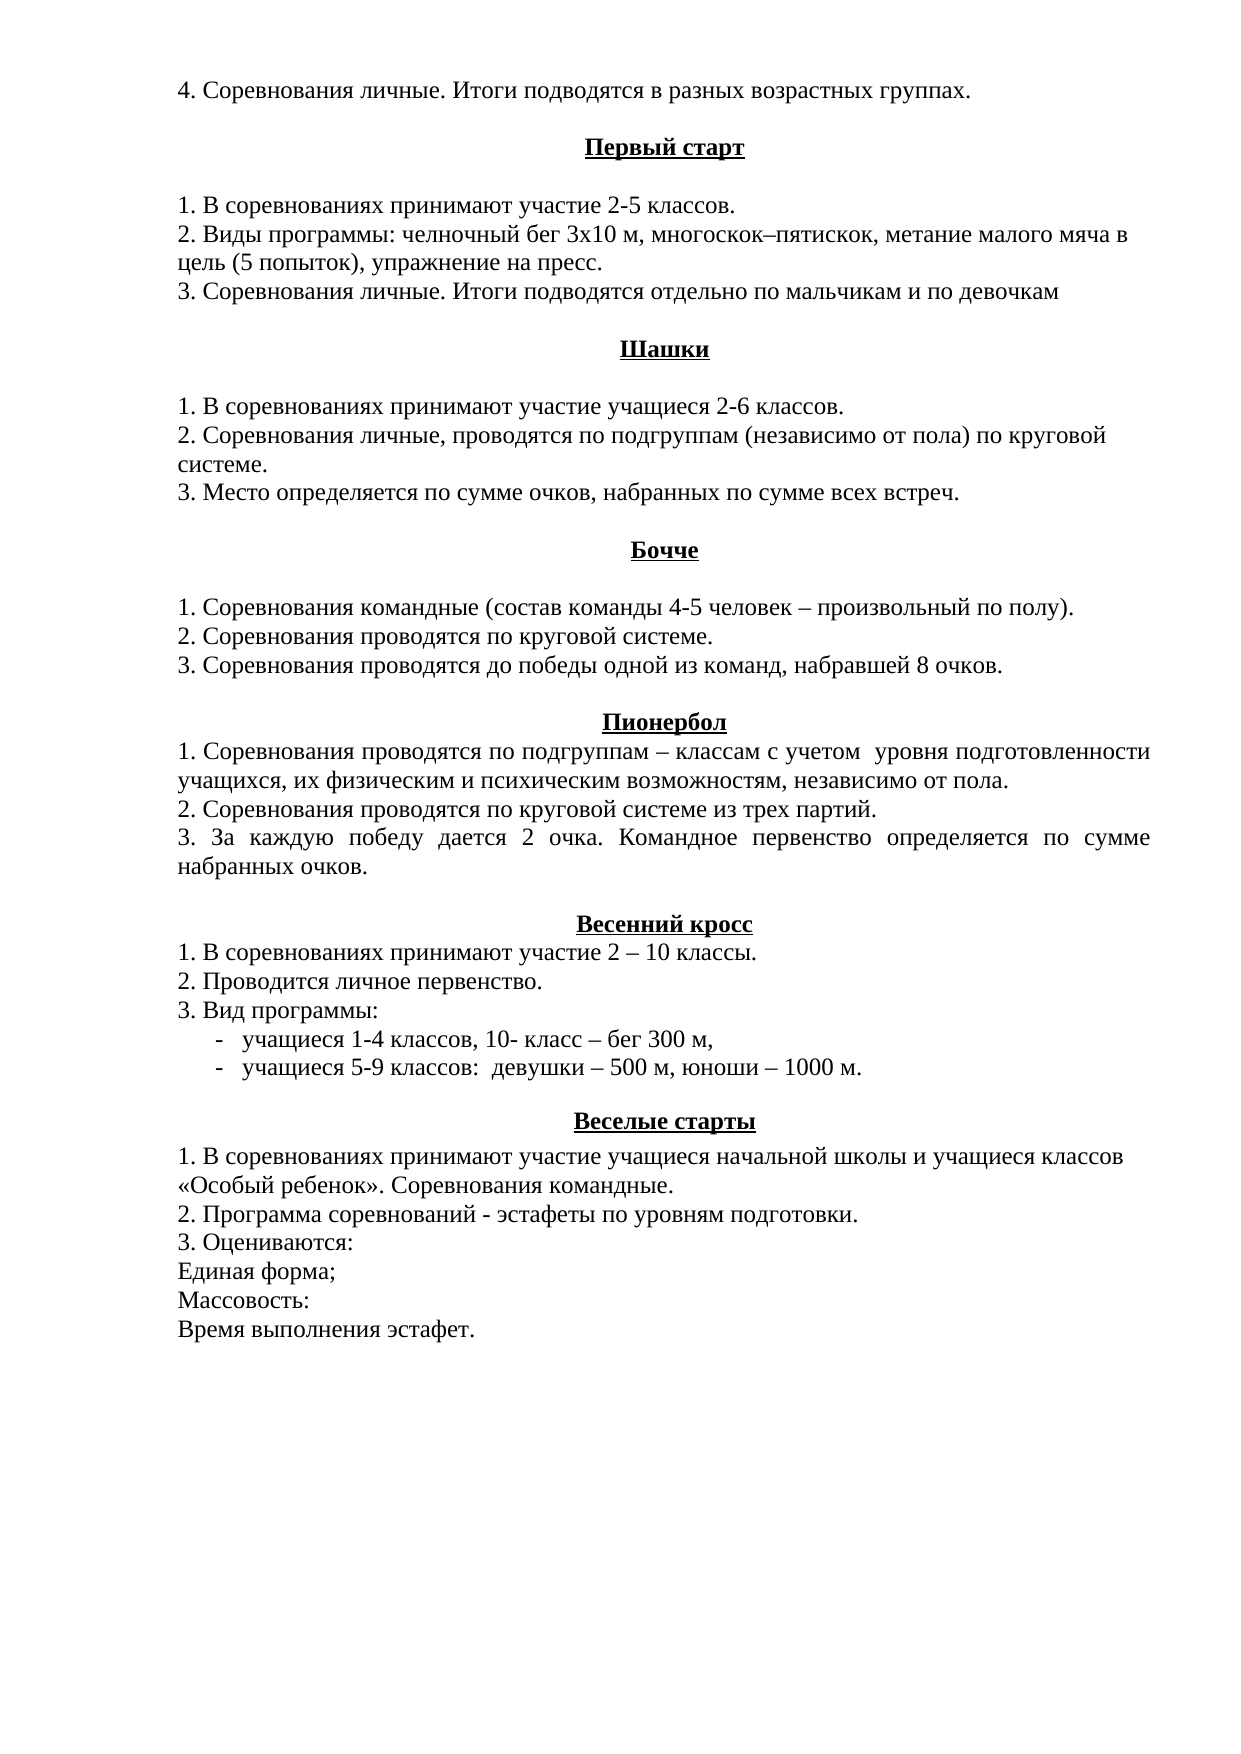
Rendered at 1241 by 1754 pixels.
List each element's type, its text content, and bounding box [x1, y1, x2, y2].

text Бочче [177, 535, 1152, 564]
text Единая форма; [177, 1256, 1152, 1285]
text 3. Вид программы: [177, 995, 1152, 1024]
text Первый старт [177, 132, 1152, 161]
text 2. Соревнования проводятся по круговой системе. [177, 621, 1152, 650]
text 1. В соревнованиях принимают участие учащиеся 2-6 классов. [177, 391, 1152, 420]
text 3. Оцениваются: [177, 1227, 1152, 1256]
text 2. Соревнования личные, проводятся по подгруппам (независимо от пола) по круговой системе. [177, 420, 1152, 477]
text 2. Проводится личное первенство. [177, 966, 1152, 995]
text 1. В соревнованиях принимают участие 2 – 10 классы. [177, 937, 1152, 966]
text 2. Виды программы: челночный бег 3х10 м, многоскок–пятискок, метание малого мяча в цель (5 попыток), упражнение на пресс. [177, 219, 1152, 276]
text Массовость: [177, 1285, 1152, 1314]
text 3. Соревнования личные. Итоги подводятся отдельно по мальчикам и по девочкам [177, 276, 1152, 305]
subtitle Веселые старты [177, 1106, 1152, 1135]
text 3. Соревнования проводятся до победы одной из команд, набравшей 8 очков. [177, 650, 1152, 679]
text 3. За каждую победу дается 2 очка. Командное первенство определяется по сумме набранных очков. [177, 822, 1152, 880]
text 1. В соревнованиях принимают участие учащиеся начальной школы и учащиеся классов «Особый ребенок». Соревнования командные. [177, 1141, 1152, 1199]
text 2. Программа соревнований - эстафеты по уровням подготовки. [177, 1199, 1152, 1227]
text Время выполнения эстафет. [177, 1314, 1152, 1342]
text 1. Соревнования проводятся по подгруппам – классам с учетом уровня подготовленности учащихся, их физическим и психическим возможностям, независимо от пола. [177, 736, 1152, 794]
text 4. Соревнования личные. Итоги подводятся в разных возрастных группах. [177, 75, 1152, 104]
text 2. Соревнования проводятся по круговой системе из трех партий. [177, 794, 1152, 822]
text 1. Соревнования командные (состав команды 4-5 человек – произвольный по полу). [177, 592, 1152, 621]
text - учащиеся 5-9 классов: девушки – 500 м, юноши – 1000 м. [215, 1052, 1152, 1081]
text Весенний кросс [177, 909, 1152, 937]
text Шашки [177, 334, 1152, 362]
text 1. В соревнованиях принимают участие 2-5 классов. [177, 190, 1152, 219]
text Пионербол [177, 707, 1152, 736]
text - учащиеся 1-4 классов, 10- класс – бег 300 м, [215, 1024, 1152, 1052]
text 3. Место определяется по сумме очков, набранных по сумме всех встреч. [177, 477, 1152, 506]
